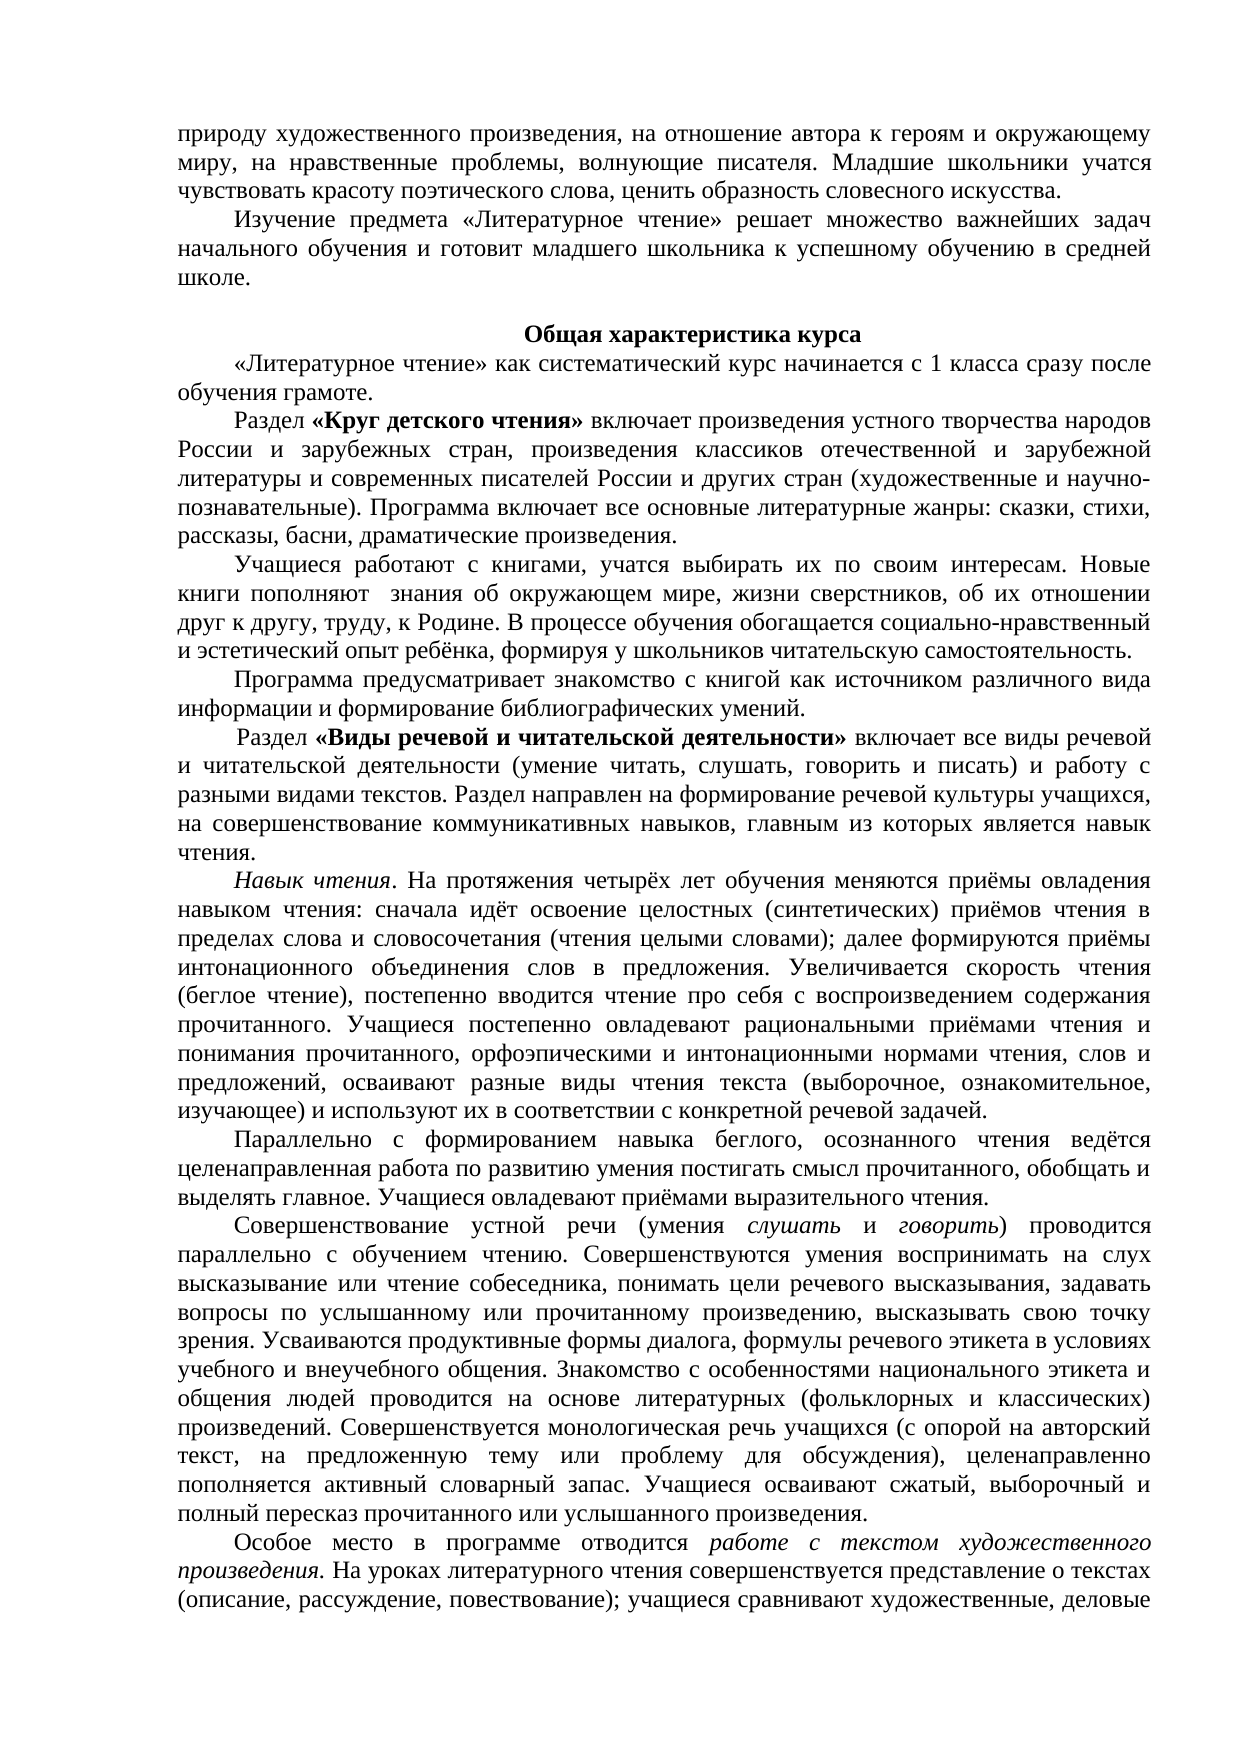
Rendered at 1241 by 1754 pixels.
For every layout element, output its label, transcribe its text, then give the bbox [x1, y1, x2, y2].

text Параллельно с формированием навыка беглого, осознанного чтения ведётся целенаправленная работа по развитию умения постигать смысл прочитанного, обобщать и выделять главное. Учащиеся овладевают приёмами выразительного чтения. [177, 1124, 1152, 1211]
text Раздел «Круг детского чтения» включает произведения устного творчества народов России и зарубежных стран, произведения классиков отечественной и зарубежной литературы и современных писателей России и других стран (художественные и научно-познавательные). Программа включает все основные литературные жанры: сказки, стихи, рассказы, басни, драматические произведения. [177, 406, 1152, 549]
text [177, 118, 1152, 204]
text Раздел «Виды речевой и читательской деятельности» включает все виды речевой и читательской деятельности (умение читать, слушать, говорить и писать) и работу с разными видами текстов. Раздел направлен на формирование речевой культуры учащихся, на совершенствование коммуникативных навыков, главным из которых является навык чтения. [177, 722, 1152, 866]
text «Литературное чтение» как систематический курс начинается с 1 класса сразу после обучения грамоте. [177, 348, 1152, 406]
text Изучение предмета «Литературное чтение» решает множество важнейших задач начального обучения и готовит младшего школьника к успешному обучению в средней школе. [177, 204, 1152, 291]
text Учащиеся работают с книгами, учатся выбирать их по своим интересам. Новые книги пополняют знания об окружающем мире, жизни сверстников, об их отношении друг к другу, труду, к Родине. В процессе обучения обогащается социально-нравственный и эстетический опыт ребёнка, формируя у школьников читательскую самостоятельность. [177, 549, 1152, 664]
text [177, 1527, 1152, 1613]
text Общая характеристика курса [177, 319, 1152, 348]
text Совершенствование устной речи (умения слушать и говорить) проводится параллельно с обучением чтению. Совершенствуются умения воспринимать на слух высказывание или чтение собеседника, понимать цели речевого высказывания, задавать вопросы по услышанному или прочитанному произведению, высказывать свою точку зрения. Усваиваются продуктивные формы диалога, формулы речевого этикета в условиях учебного и внеучебного общения. Знакомство с особенностями национального этикета и общения людей проводится на основе литературных (фольклорных и классических) произведений. Совершенствуется монологическая речь учащихся (с опорой на авторский текст, на предложенную тему или проблему для обсуждения), целенаправленно пополняется активный словарный запас. Учащиеся осваивают сжатый, выборочный и полный пересказ прочитанного или услышанного произведения. [177, 1211, 1152, 1527]
text Программа предусматривает знакомство с книгой как источником различного вида информации и формирование библиографических умений. [177, 664, 1152, 722]
text Навык чтения. На протяжения четырёх лет обучения меняются приёмы овладения навыком чтения: сначала идёт освоение целостных (синтетических) приёмов чтения в пределах слова и словосочетания (чтения целыми словами); далее формируются приёмы интонационного объединения слов в предложения. Увеличивается скорость чтения (беглое чтение), постепенно вводится чтение про себя с воспроизведением содержания прочитанного. Учащиеся постепенно овладевают рациональными приёмами чтения и понимания прочитанного, орфоэпическими и интонационными нормами чтения, слов и предложений, осваивают разные виды чтения текста (выборочное, ознакомительное, изучающее) и используют их в соответствии с конкретной речевой задачей. [177, 866, 1152, 1124]
